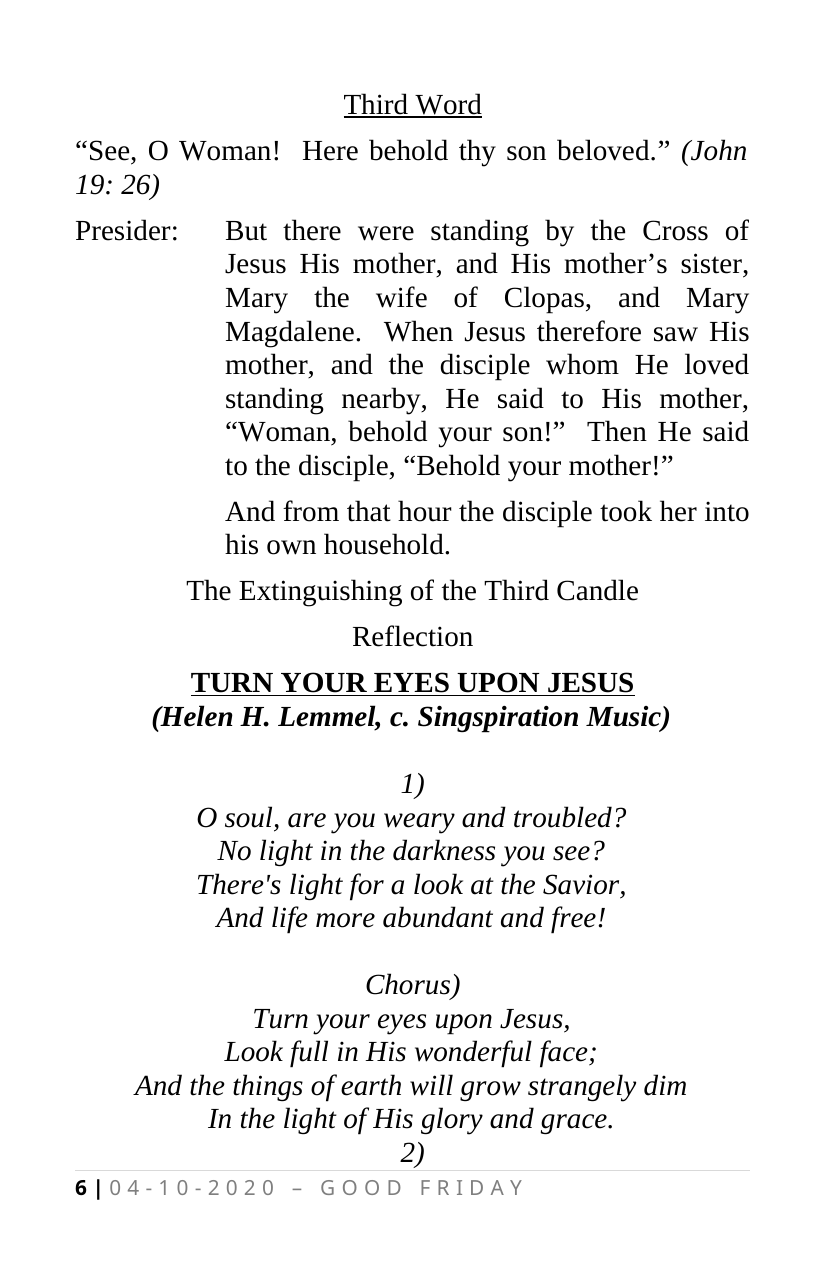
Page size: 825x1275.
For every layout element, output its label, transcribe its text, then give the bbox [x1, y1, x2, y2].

text There's light for a look at the Savior, [75, 867, 750, 900]
text And the things of earth will grow strangely dim [75, 1068, 750, 1102]
text 2) [75, 1135, 750, 1169]
text Turn your eyes upon Jesus, [75, 1001, 750, 1034]
text (Helen H. Lemmel, c. Singspiration Music) [75, 699, 750, 733]
text Look full in His wonderful face; [75, 1034, 750, 1068]
text TURN YOUR EYES UPON JESUS [75, 666, 750, 699]
text Third Word [75, 87, 750, 121]
text The Extinguishing of the Third Candle [75, 573, 750, 607]
text No light in the darkness you see? [75, 833, 750, 867]
text Presider: But there were standing by the Cross of Jesus His mother, and His mother’s sister, Mary the wife of Clopas, and Mary Magdalene. When Jesus therefore saw His mother, and the disciple whom He loved standing nearby, He said to His mother, “Woman, behold your son!” Then He said to the disciple, “Behold your mother!” [75, 213, 750, 481]
text 1) [75, 766, 750, 800]
text “See, O Woman! Here behold thy son beloved.” (John 19: 26) [75, 133, 750, 201]
text O soul, are you weary and troubled? [75, 800, 750, 833]
text Reflection [75, 619, 750, 653]
text Chorus) [75, 967, 750, 1001]
text In the light of His glory and grace. [75, 1102, 750, 1135]
text And from that hour the disciple took her into his own household. [75, 494, 750, 561]
text And life more abundant and free! [75, 900, 750, 934]
